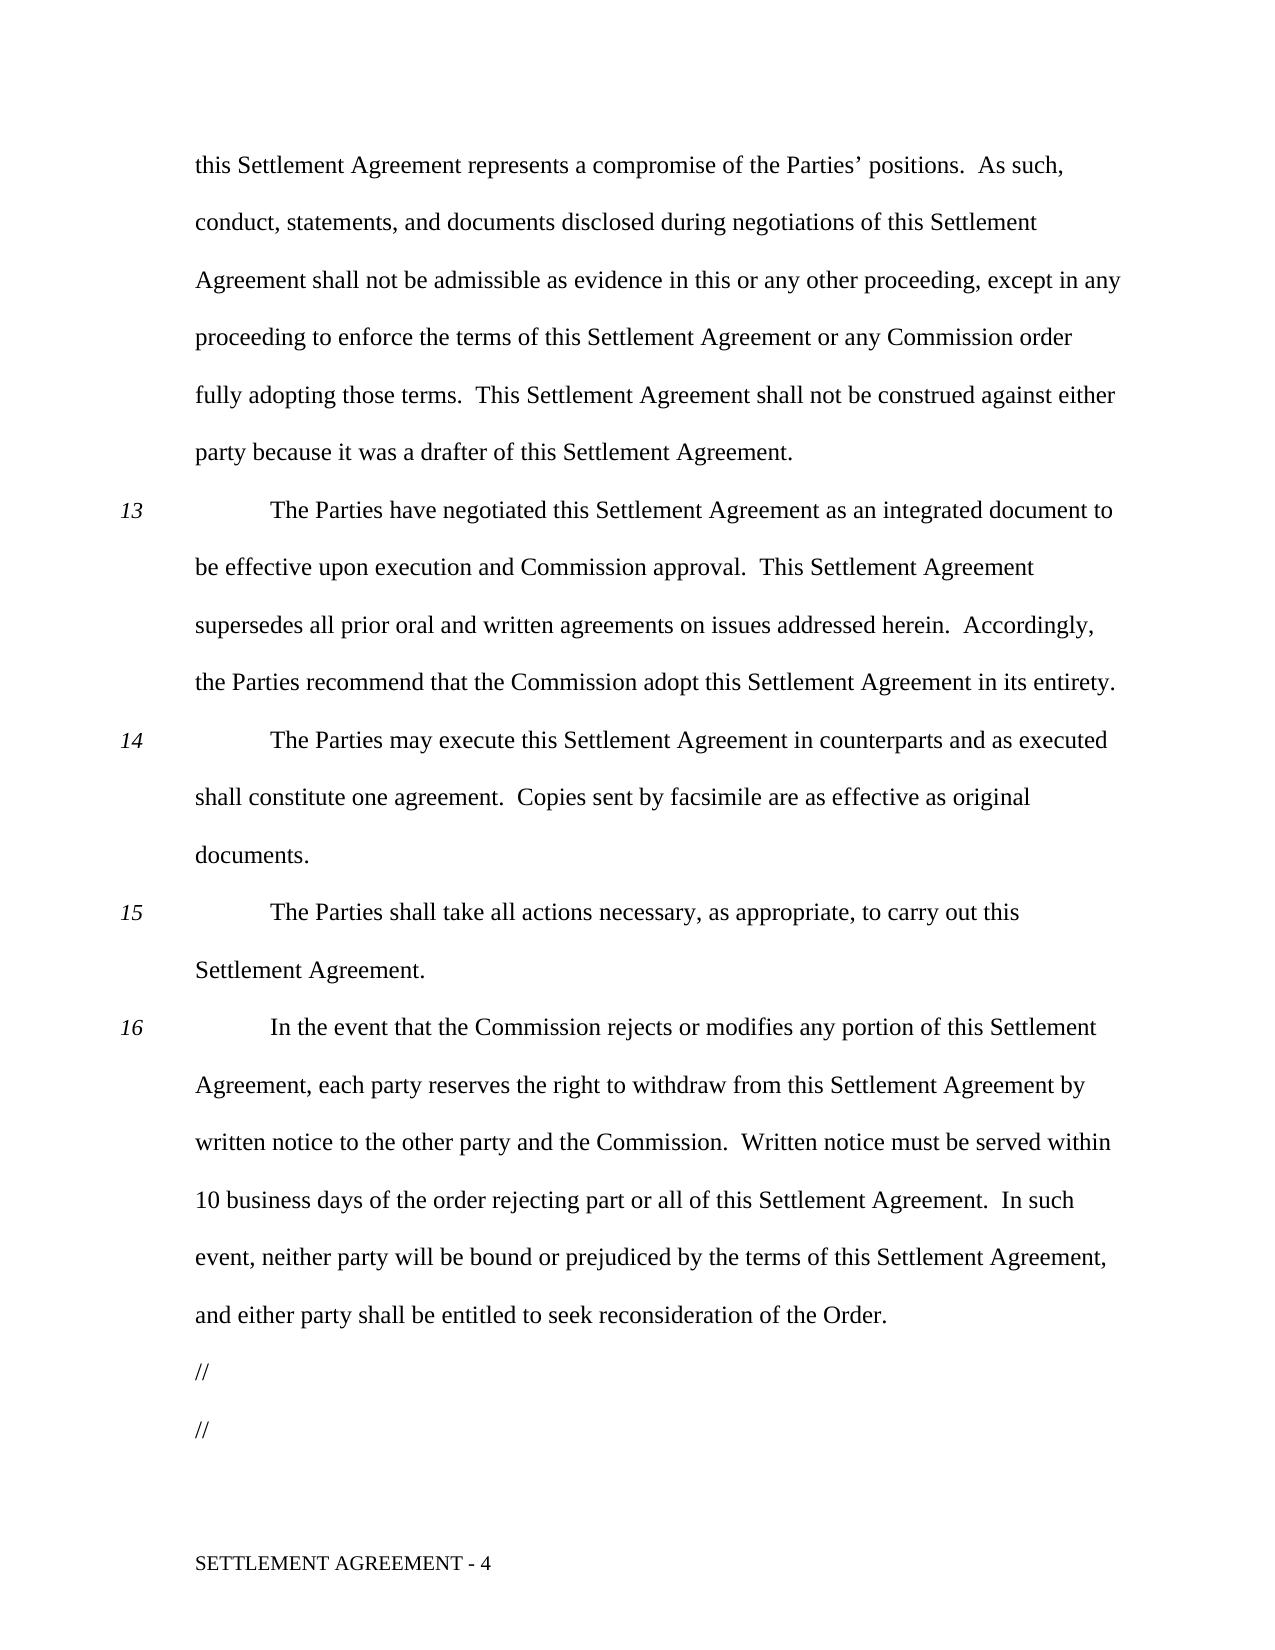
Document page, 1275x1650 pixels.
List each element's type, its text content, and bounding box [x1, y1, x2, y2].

list // [195, 1357, 1125, 1386]
list The Parties may execute this Settlement Agreement in counterparts and as executed shall constitute one agreement. Copies sent by facsimile are as effective as original documents. [120, 725, 1125, 869]
list In the event that the Commission rejects or modifies any portion of this Settlement Agreement, each party reserves the right to withdraw from this Settlement Agreement by written notice to the other party and the Commission. Written notice must be served within 10 business days of the order rejecting part or all of this Settlement Agreement. In such event, neither party will be bound or prejudiced by the terms of this Settlement Agreement, and either party shall be entitled to seek reconsideration of the Order. [120, 1012, 1125, 1329]
list The Parties have negotiated this Settlement Agreement as an integrated document to be effective upon execution and Commission approval. This Settlement Agreement supersedes all prior oral and written agreements on issues addressed herein. Accordingly, the Parties recommend that the Commission adopt this Settlement Agreement in its entirety. [120, 495, 1125, 696]
list The Parties shall take all actions necessary, as appropriate, to carry out this Settlement Agreement. [120, 897, 1125, 984]
list // [195, 1415, 1125, 1444]
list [120, 150, 1125, 466]
